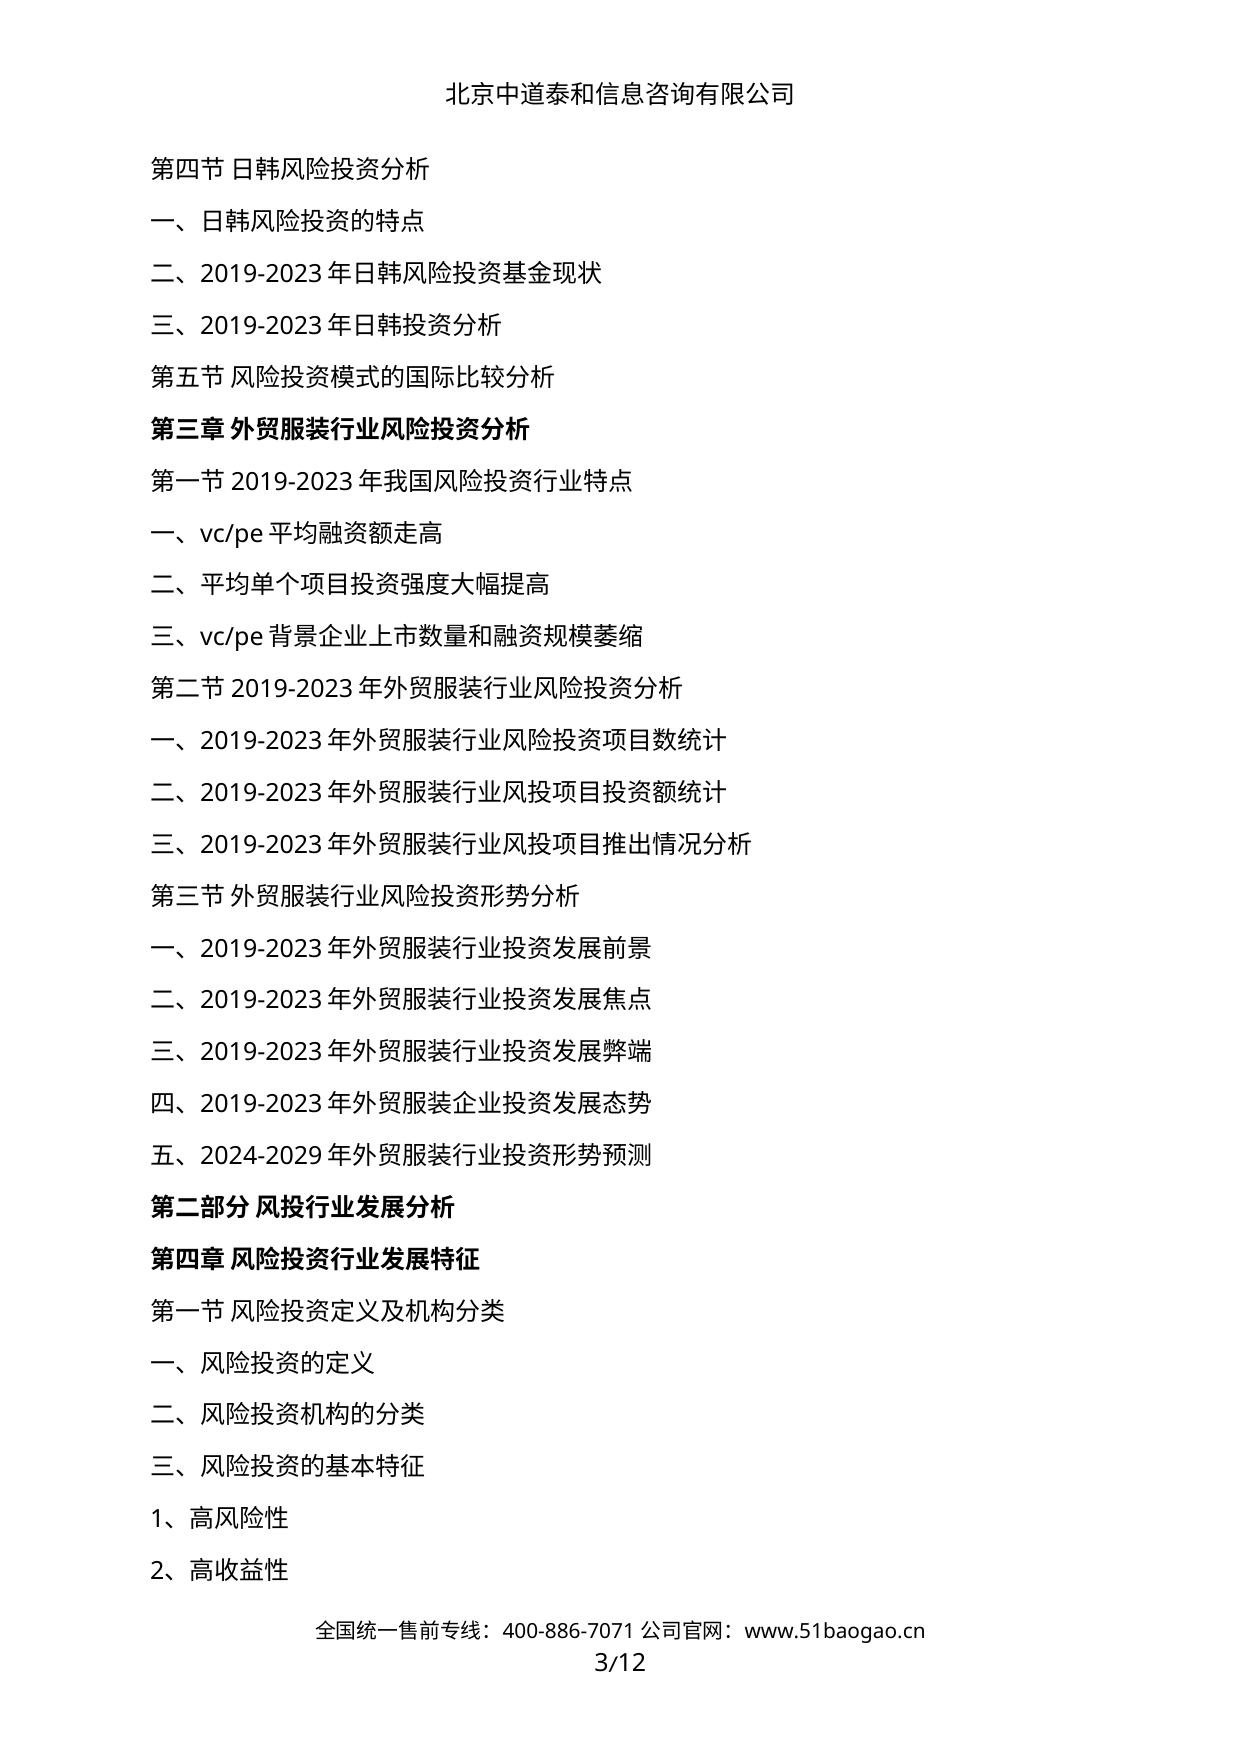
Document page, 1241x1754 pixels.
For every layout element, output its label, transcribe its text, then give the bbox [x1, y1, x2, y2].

text 三、2019-2023年外贸服装行业投资发展弊端 [150, 1032, 1090, 1068]
text 三、2019-2023年外贸服装行业风投项目推出情况分析 [150, 824, 1090, 861]
text 一、日韩风险投资的特点 [150, 202, 1090, 238]
text 三、vc/pe背景企业上市数量和融资规模萎缩 [150, 617, 1090, 653]
text 1、高风险性 [150, 1499, 1090, 1535]
text 第一节 2019-2023年我国风险投资行业特点 [150, 461, 1090, 497]
text 二、2019-2023年外贸服装行业投资发展焦点 [150, 980, 1090, 1016]
text 第四章 风险投资行业发展特征 [150, 1239, 1090, 1276]
text 三、风险投资的基本特征 [150, 1447, 1090, 1483]
text 二、2019-2023年日韩风险投资基金现状 [150, 254, 1090, 290]
text 2、高收益性 [150, 1551, 1090, 1587]
text 一、2019-2023年外贸服装行业投资发展前景 [150, 928, 1090, 964]
text 第二部分 风投行业发展分析 [150, 1187, 1090, 1224]
text 第三章 外贸服装行业风险投资分析 [150, 409, 1090, 446]
text 五、2024-2029年外贸服装行业投资形势预测 [150, 1136, 1090, 1172]
text 第四节 日韩风险投资分析 [150, 150, 1090, 186]
text 一、2019-2023年外贸服装行业风险投资项目数统计 [150, 721, 1090, 757]
text 一、vc/pe平均融资额走高 [150, 513, 1090, 549]
text 第五节 风险投资模式的国际比较分析 [150, 357, 1090, 394]
text 二、2019-2023年外贸服装行业风投项目投资额统计 [150, 772, 1090, 809]
text 第一节 风险投资定义及机构分类 [150, 1291, 1090, 1327]
text 二、平均单个项目投资强度大幅提高 [150, 565, 1090, 601]
text 四、2019-2023年外贸服装企业投资发展态势 [150, 1084, 1090, 1120]
text 一、风险投资的定义 [150, 1343, 1090, 1379]
text 第三节 外贸服装行业风险投资形势分析 [150, 876, 1090, 912]
text 三、2019-2023年日韩投资分析 [150, 306, 1090, 342]
text 二、风险投资机构的分类 [150, 1395, 1090, 1431]
text 第二节 2019-2023年外贸服装行业风险投资分析 [150, 669, 1090, 705]
